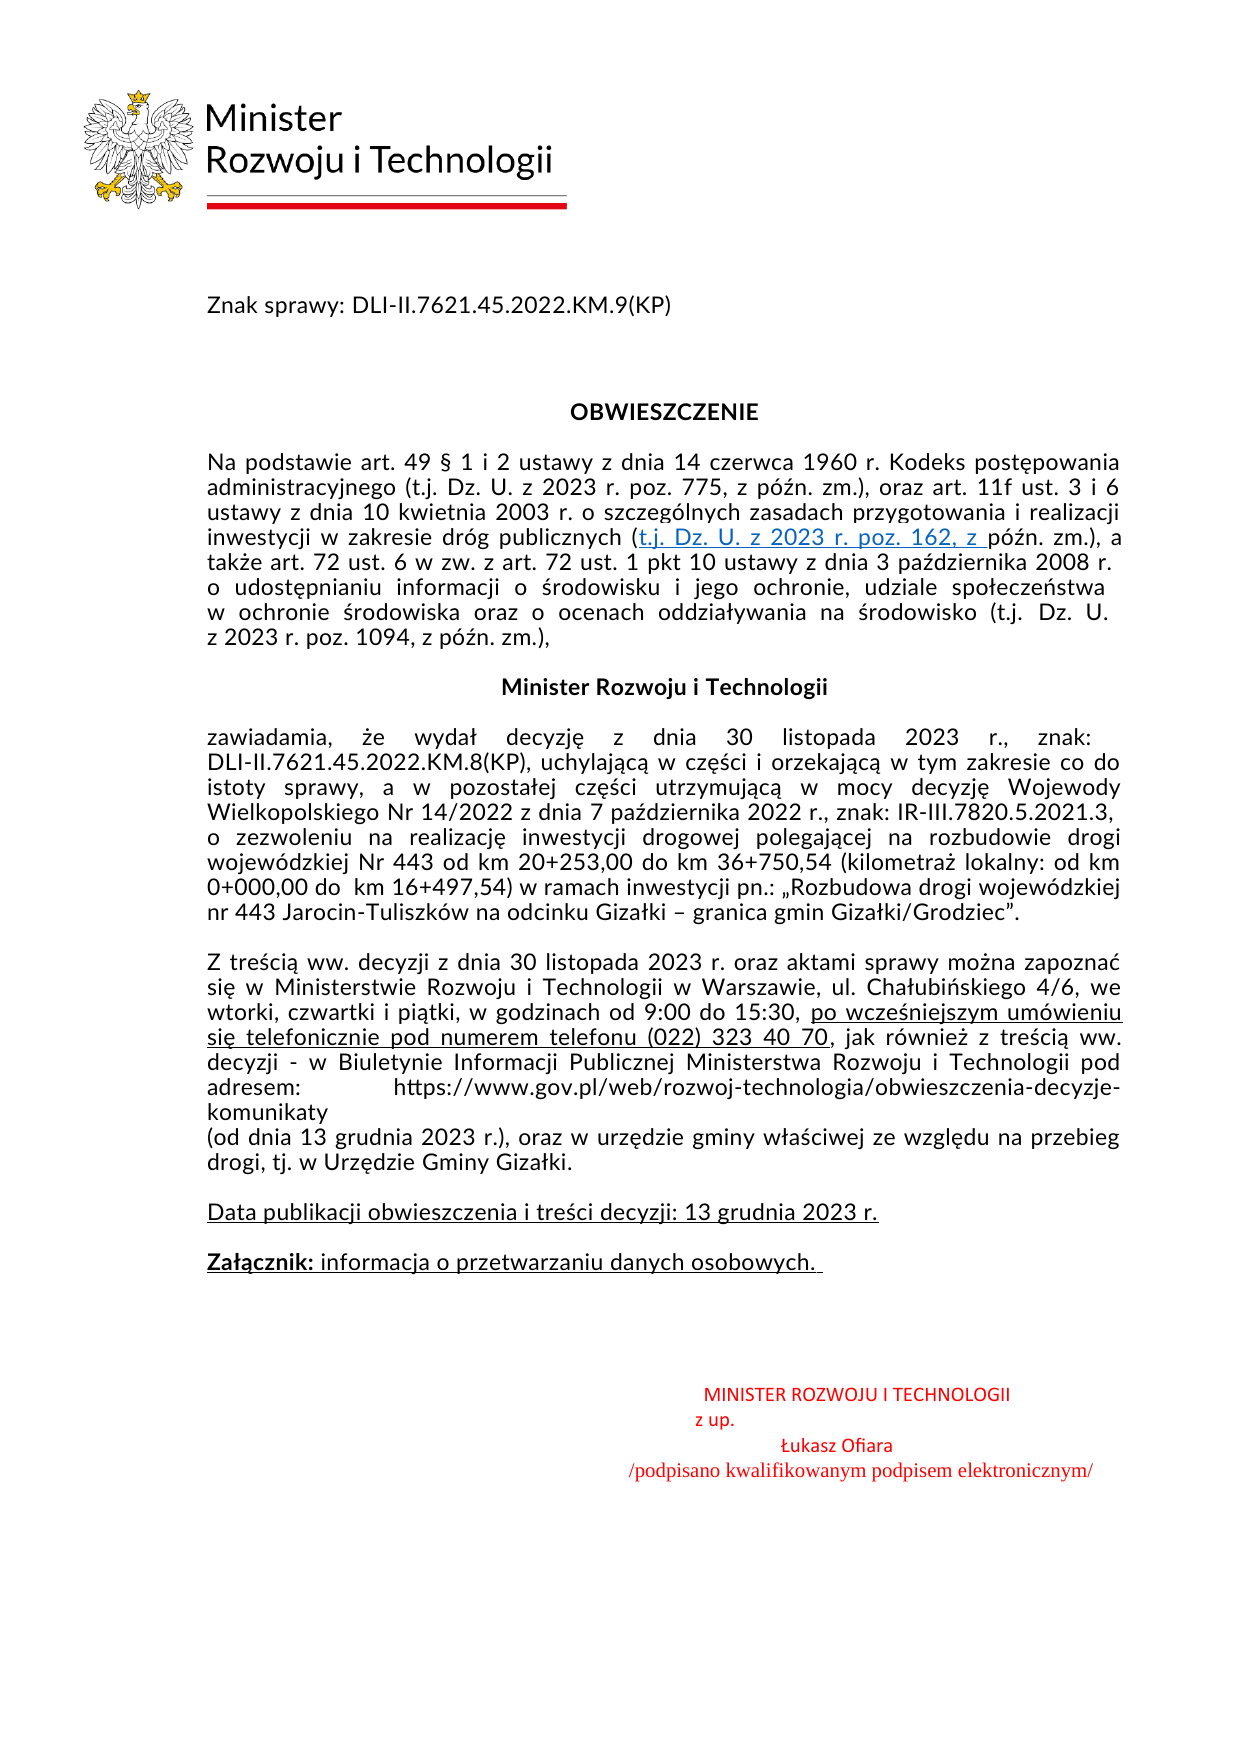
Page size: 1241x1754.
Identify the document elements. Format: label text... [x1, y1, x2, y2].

text Minister Rozwoju i Technologii [207, 675, 1122, 700]
text Data publikacji obwieszczenia i treści decyzji: 13 grudnia 2023 r. [207, 1200, 1122, 1225]
picture [74, 81, 579, 216]
text Znak sprawy: DLI-II.7621.45.2022.KM.9(KP) [207, 290, 1122, 318]
text Z treścią ww. decyzji z dnia 30 listopada 2023 r. oraz aktami sprawy można zapoznać się w Ministerstwie Rozwoju i Technologii w Warszawie, ul. Chałubińskiego 4/6, we wtorki, czwartki i piątki, w godzinach od 9:00 do 15:30, po wcześniejszym umówieniu się telefonicznie pod numerem telefonu (022) 323 40 70, jak również z treścią ww. decyzji - w Biuletynie Informacji Publicznej Ministerstwa Rozwoju i Technologii pod adresem: https://www.gov.pl/web/rozwoj-technologia/obwieszczenia-decyzje-komunikaty (od dnia 13 grudnia 2023 r.), oraz w urzędzie gminy właściwej ze względu na przebieg drogi, tj. w Urzędzie Gminy Gizałki. [207, 950, 1122, 1175]
text Na podstawie art. 49 § 1 i 2 ustawy z dnia 14 czerwca 1960 r. Kodeks postępowania administracyjnego (t.j. Dz. U. z 2023 r. poz. 775, z późn. zm.), oraz art. 11f ust. 3 i 6 ustawy z dnia 10 kwietnia 2003 r. o szczególnych zasadach przygotowania i realizacji inwestycji w zakresie dróg publicznych (t.j. Dz. U. z 2023 r. poz. 162, z późn. zm.), a także art. 72 ust. 6 w zw. z art. 72 ust. 1 pkt 10 ustawy z dnia 3 października 2008 r. o udostępnianiu informacji o środowisku i jego ochronie, udziale społeczeństwa w ochronie środowiska oraz o ocenach oddziaływania na środowisko (t.j. Dz. U. z 2023 r. poz. 1094, z późn. zm.), [207, 450, 1122, 650]
text zawiadamia, że wydał decyzję z dnia 30 listopada 2023 r., znak: DLI-II.7621.45.2022.KM.8(KP), uchylającą w części i orzekającą w tym zakresie co do istoty sprawy, a w pozostałej części utrzymującą w mocy decyzję Wojewody Wielkopolskiego Nr 14/2022 z dnia 7 października 2022 r., znak: IR-III.7820.5.2021.3, o zezwoleniu na realizację inwestycji drogowej polegającej na rozbudowie drogi wojewódzkiej Nr 443 od km 20+253,00 do km 36+750,54 (kilometraż lokalny: od km 0+000,00 do km 16+497,54) w ramach inwestycji pn.: „Rozbudowa drogi wojewódzkiej nr 443 Jarocin-Tuliszków na odcinku Gizałki – granica gmin Gizałki/Grodziec”. [207, 725, 1122, 925]
text Załącznik: informacja o przetwarzaniu danych osobowych. [207, 1250, 1122, 1275]
text OBWIESZCZENIE [207, 400, 1122, 425]
